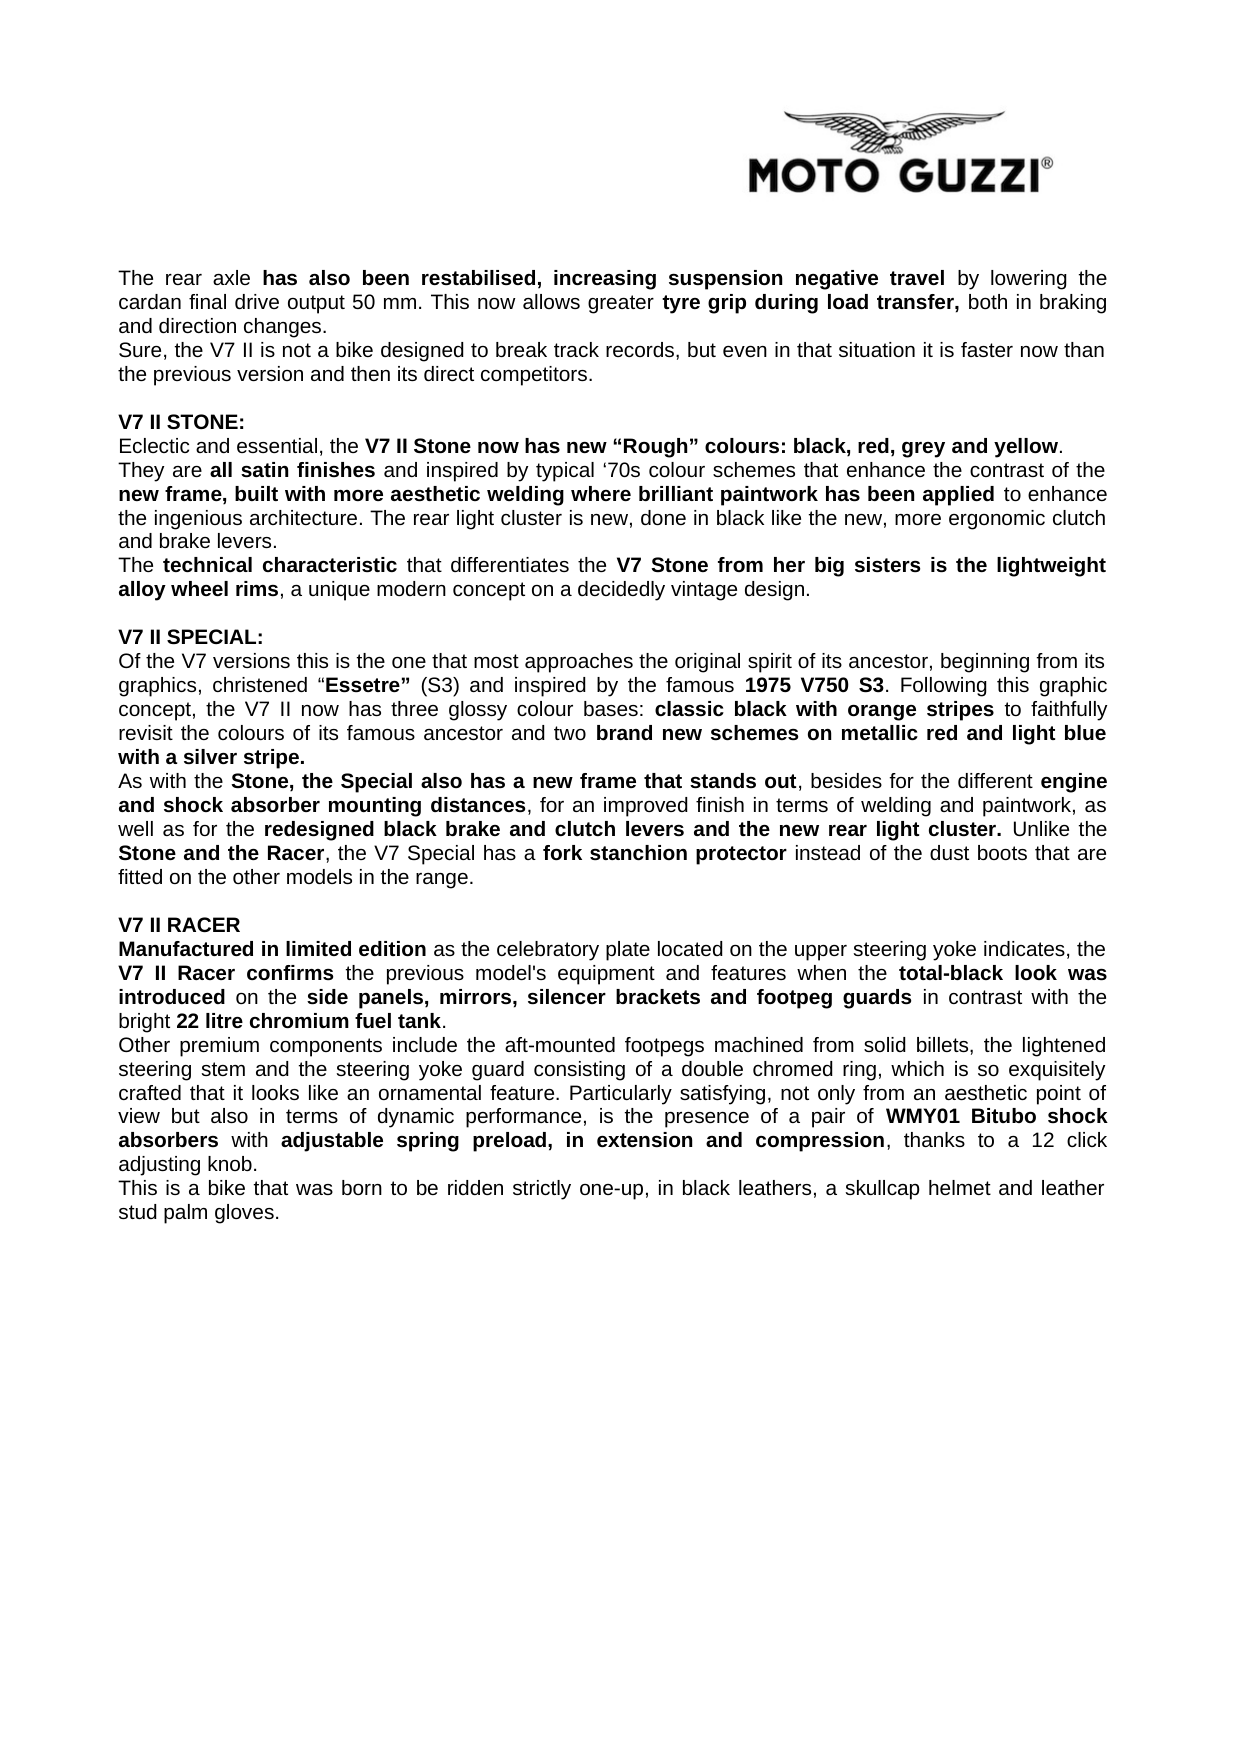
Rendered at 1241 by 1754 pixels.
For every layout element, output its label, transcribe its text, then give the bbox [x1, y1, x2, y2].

text V7 II RACER [118, 913, 1107, 937]
text V7 II SPECIAL: [118, 625, 1107, 649]
text The technical characteristic that differentiates the V7 Stone from her big sisters is the lightweight alloy wheel rims, a unique modern concept on a decidedly vintage design. [118, 553, 1107, 601]
text V7 II STONE: [118, 409, 1107, 433]
text Other premium components include the aft-mounted footpegs machined from solid billets, the lightened steering stem and the steering yoke guard consisting of a double chromed ring, which is so exquisitely crafted that it looks like an ornamental feature. Particularly satisfying, not only from an aesthetic point of view but also in terms of dynamic performance, is the presence of a pair of WMY01 Bitubo shock absorbers with adjustable spring preload, in extension and compression, thanks to a 12 click adjusting knob. [118, 1032, 1107, 1176]
text Sure, the V7 II is not a bike designed to break track records, but even in that situation it is faster now than the previous version and then its direct competitors. [118, 338, 1107, 386]
text Manufactured in limited edition as the celebratory plate located on the upper steering yoke indicates, the V7 II Racer confirms the previous model's equipment and features when the total-black look was introduced on the side panels, mirrors, silencer brackets and footpeg guards in contrast with the bright 22 litre chromium fuel tank. [118, 937, 1107, 1032]
picture [694, 73, 1108, 223]
text They are all satin finishes and inspired by typical ‘70s colour schemes that enhance the contrast of the new frame, built with more aesthetic welding where brilliant paintwork has been applied to enhance the ingenious architecture. The rear light cluster is new, done in black like the new, more ergonomic clutch and brake levers. [118, 457, 1107, 553]
text The rear axle has also been restabilised, increasing suspension negative travel by lowering the cardan final drive output 50 mm. This now allows greater tyre grip during load transfer, both in braking and direction changes. [118, 266, 1107, 338]
text Eclectic and essential, the V7 II Stone now has new “Rough” colours: black, red, grey and yellow. [118, 433, 1107, 457]
text As with the Stone, the Special also has a new frame that stands out, besides for the different engine and shock absorber mounting distances, for an improved finish in terms of welding and paintwork, as well as for the redesigned black brake and clutch levers and the new rear light cluster. Unlike the Stone and the Racer, the V7 Special has a fork stanchion protector instead of the dust boots that are fitted on the other models in the range. [118, 769, 1107, 889]
text Of the V7 versions this is the one that most approaches the original spirit of its ancestor, beginning from its graphics, christened “Essetre” (S3) and inspired by the famous 1975 V750 S3. Following this graphic concept, the V7 II now has three glossy colour bases: classic black with orange stripes to faithfully revisit the colours of its famous ancestor and two brand new schemes on metallic red and light blue with a silver stripe. [118, 649, 1107, 769]
text This is a bike that was born to be ridden strictly one-up, in black leathers, a skullcap helmet and leather stud palm gloves. [118, 1176, 1107, 1224]
